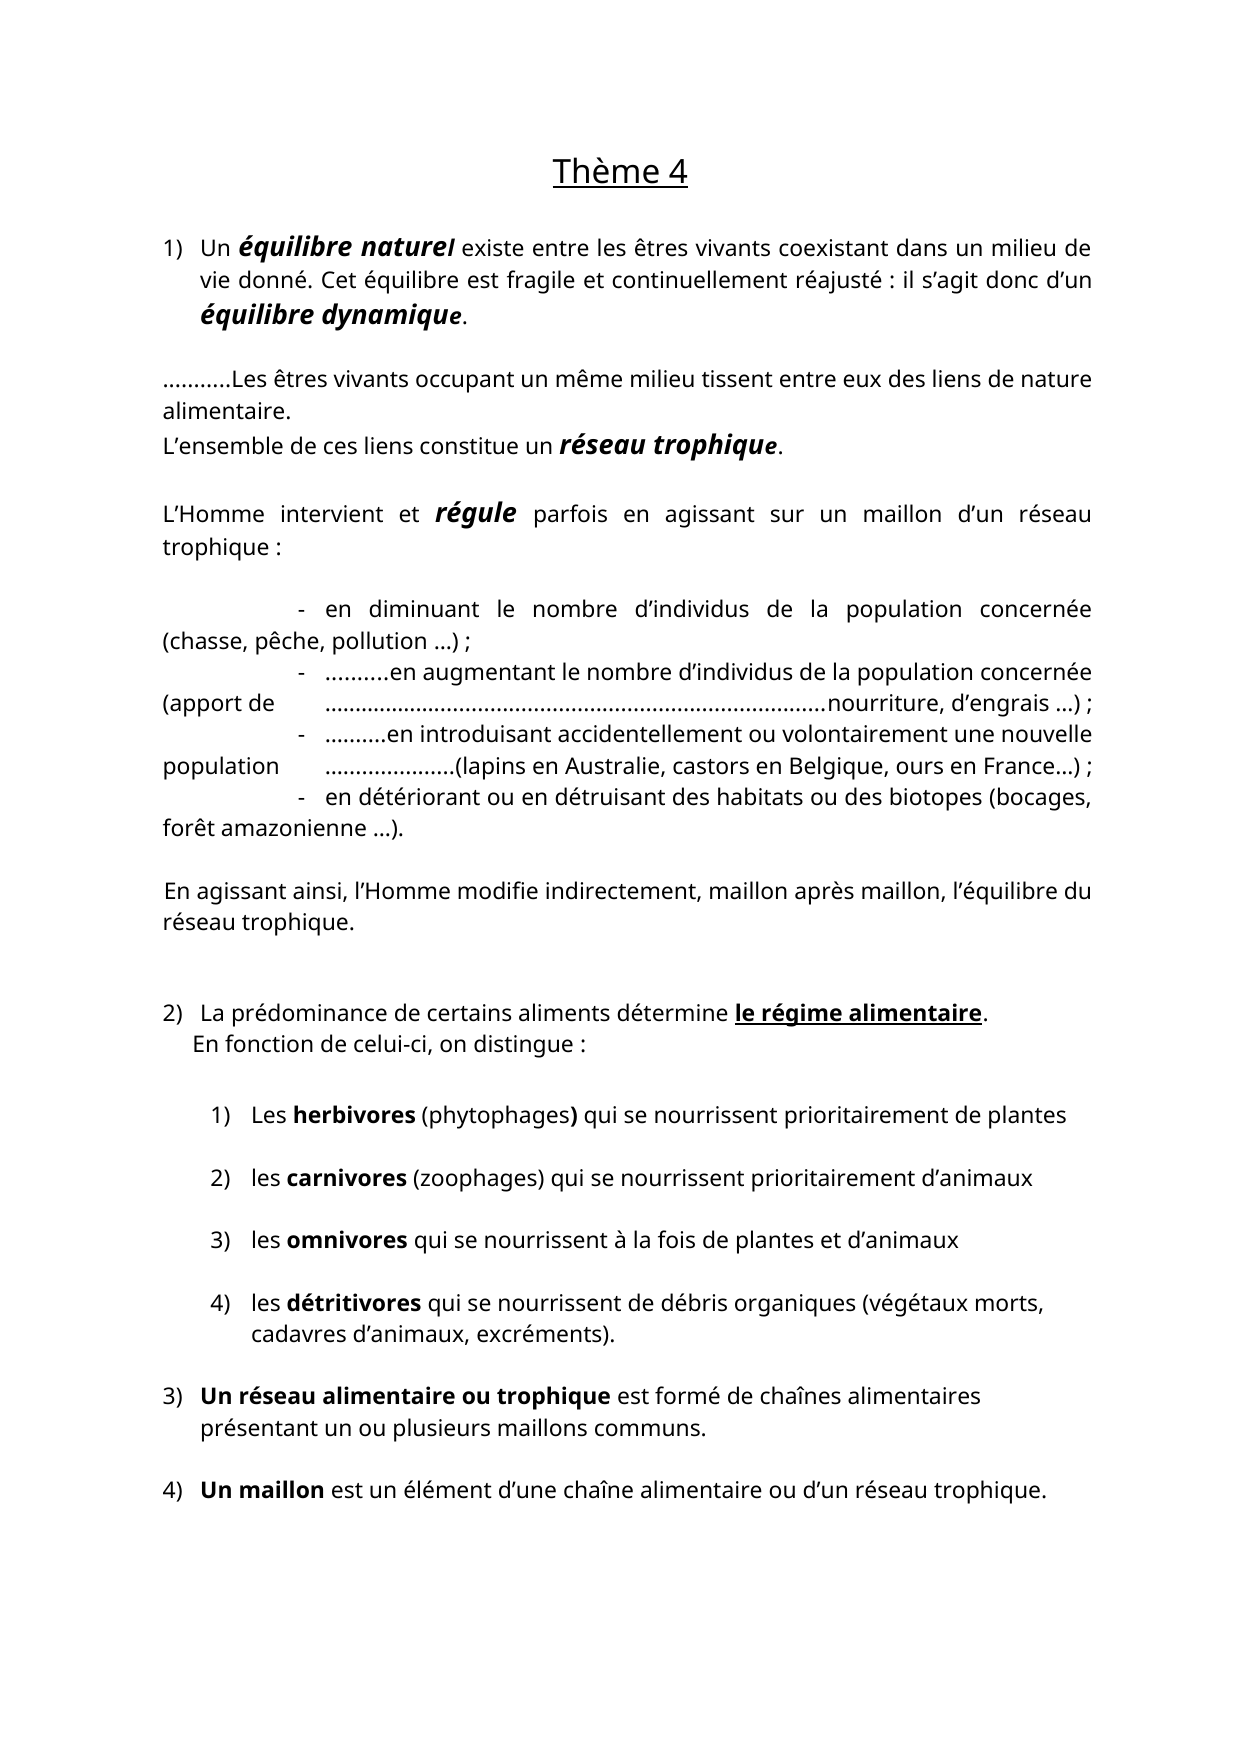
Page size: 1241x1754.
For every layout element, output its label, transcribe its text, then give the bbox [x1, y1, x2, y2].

text Les êtres vivants occupant un même milieu tissent entre eux des liens de nature alimentaire. [162, 363, 1093, 426]
list les omnivores qui se nourrissent à la fois de plantes et d’animaux [210, 1224, 1093, 1255]
text Thème 4 [148, 148, 1093, 193]
text En agissant ainsi, l’Homme modifie indirectement, maillon après maillon, l’équilibre du réseau trophique. [162, 874, 1093, 937]
text - en diminuant le nombre d’individus de la population concernée (chasse, pêche, pollution …) ; [162, 593, 1093, 656]
list Un équilibre naturel existe entre les êtres vivants coexistant dans un milieu de vie donné. Cet équilibre est fragile et continuellement réajusté : il s’agit donc d’un équilibre dynamique. [162, 227, 1093, 332]
list La prédominance de certains aliments détermine le régime alimentaire. [162, 997, 1093, 1028]
text - en détériorant ou en détruisant des habitats ou des biotopes (bocages, forêt amazonienne …). [162, 781, 1093, 843]
text L’ensemble de ces liens constitue un réseau trophique. [162, 426, 1093, 463]
list Un réseau alimentaire ou trophique est formé de chaînes alimentaires présentant un ou plusieurs maillons communs. [162, 1380, 1093, 1443]
list les carnivores (zoophages) qui se nourrissent prioritairement d’animaux [210, 1161, 1093, 1193]
text - en augmentant le nombre d’individus de la population concernée (apport de nourriture, d’engrais …) ; [162, 656, 1093, 718]
list Les herbivores (phytophages) qui se nourrissent prioritairement de plantes [210, 1099, 1093, 1130]
text - en introduisant accidentellement ou volontairement une nouvelle population (lapins en Australie, castors en Belgique, ours en France…) ; [162, 718, 1093, 781]
text L’Homme intervient et régule parfois en agissant sur un maillon d’un réseau trophique : [162, 494, 1093, 562]
list Un maillon est un élément d’une chaîne alimentaire ou d’un réseau trophique. [162, 1474, 1093, 1505]
text En fonction de celui-ci, on distingue : [148, 1028, 1093, 1059]
list les détritivores qui se nourrissent de débris organiques (végétaux morts, cadavres d’animaux, excréments). [210, 1286, 1093, 1349]
